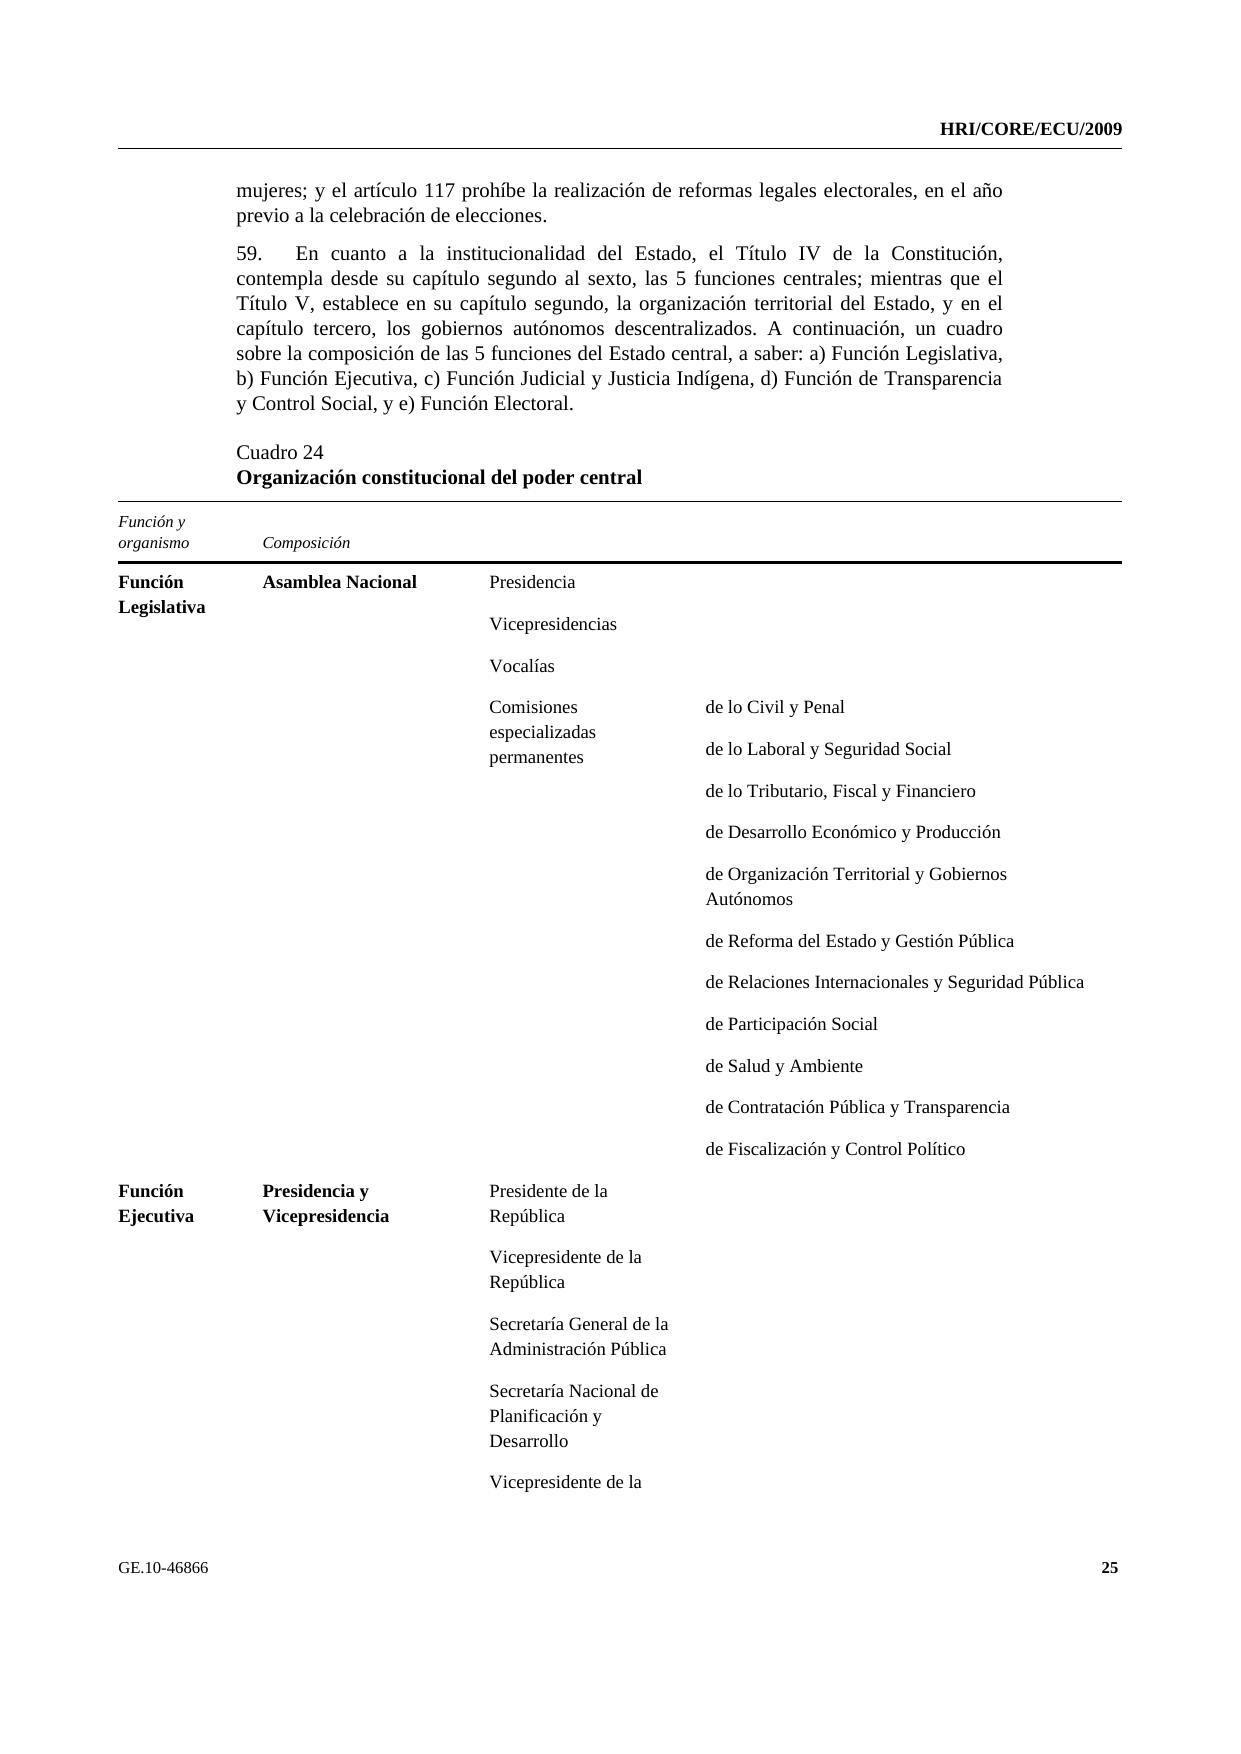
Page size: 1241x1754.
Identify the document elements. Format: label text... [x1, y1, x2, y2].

text Organización constitucional del poder central [236, 464, 1004, 489]
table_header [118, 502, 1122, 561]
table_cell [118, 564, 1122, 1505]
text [236, 177, 1004, 227]
subtitle Cuadro 24 [236, 440, 1004, 464]
text 59. En cuanto a la institucionalidad del Estado, el Título IV de la Constitución, contempla desde su capítulo segundo al sexto, las 5 funciones centrales; mientras que el Título V, establece en su capítulo segundo, la organización territorial del Estado, y en el capítulo tercero, los gobiernos autónomos descentralizados. A continuación, un cuadro sobre la composición de las 5 funciones del Estado central, a saber: a) Función Legislativa, b) Función Ejecutiva, c) Función Judicial y Justicia Indígena, d) Función de Transparencia y Control Social, y e) Función Electoral. [236, 240, 1004, 415]
